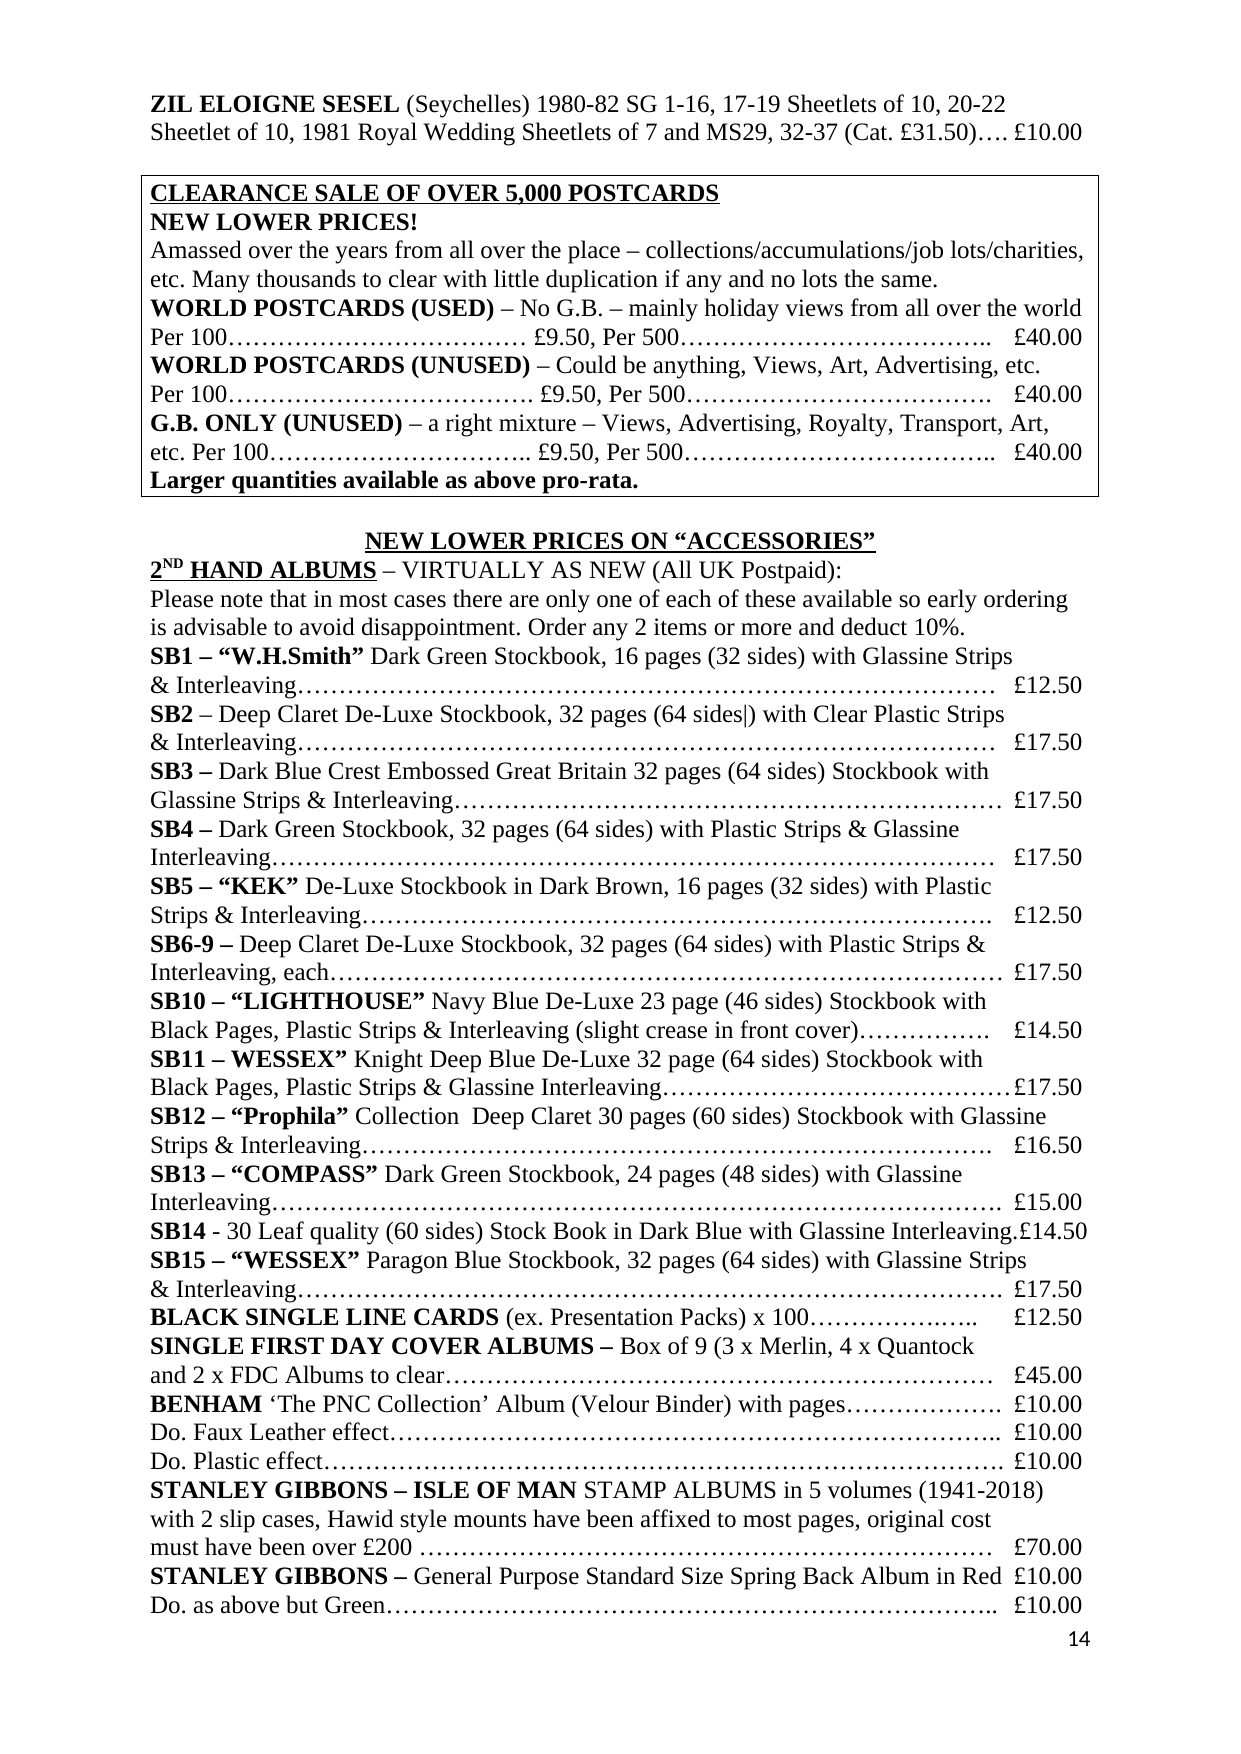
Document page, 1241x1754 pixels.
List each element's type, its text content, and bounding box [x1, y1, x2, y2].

text SB2 – Deep Claret De-Luxe Stockbook, 32 pages (64 sides|) with Clear Plastic Strips [150, 699, 1090, 727]
text Do. Faux Leather effect……………………………………………………………….. £10.00 [150, 1417, 1090, 1446]
text Black Pages, Plastic Strips & Interleaving (slight crease in front cover)……………. £14.50 [150, 1015, 1090, 1044]
text NEW LOWER PRICES ON “ACCESSORIES” [150, 526, 1090, 555]
text WORLD POSTCARDS (UNUSED) – Could be anything, Views, Art, Advertising, etc. [150, 351, 1090, 379]
text SB4 – Dark Green Stockbook, 32 pages (64 sides) with Plastic Strips & Glassine [150, 814, 1090, 842]
text & Interleaving………………………………………………………………………… £17.50 [150, 727, 1090, 756]
text with 2 slip cases, Hawid style mounts have been affixed to most pages, original cost [150, 1504, 1090, 1532]
text Larger quantities available as above pro-rata. [142, 462, 1098, 496]
text & Interleaving………………………………………………………………………… £12.50 [150, 670, 1090, 699]
text Strips & Interleaving…………………………………………………………………. £12.50 [150, 900, 1090, 929]
text Do. Plastic effect………………………………………………………………………. £10.00 [150, 1446, 1090, 1475]
text SB11 – WESSEX” Knight Deep Blue De-Luxe 32 page (64 sides) Stockbook with [150, 1044, 1090, 1072]
text Please note that in most cases there are only one of each of these available so early ordering is advisable to avoid disappointment. Order any 2 items or more and deduct 10%. [150, 584, 1090, 641]
text CLEARANCE SALE OF OVER 5,000 POSTCARDS [142, 176, 1098, 207]
text SB3 – Dark Blue Crest Embossed Great Britain 32 pages (64 sides) Stockbook with [150, 756, 1090, 785]
text SB14 - 30 Leaf quality (60 sides) Stock Book in Dark Blue with Glassine Interleaving. £14.50 [150, 1216, 1090, 1245]
text G.B. ONLY (UNUSED) – a right mixture – Views, Advertising, Royalty, Transport, Art, etc. Per 100………………………….. £9.50, Per 500……………………………….. £40.00 [150, 408, 1090, 462]
text and 2 x FDC Albums to clear………………………………………………………… £45.00 [150, 1360, 1090, 1389]
text Black Pages, Plastic Strips & Glassine Interleaving…………………………………… £17.50 [150, 1072, 1090, 1101]
text Amassed over the years from all over the place – collections/accumulations/job lots/charities, etc. Many thousands to clear with little duplication if any and no lots the same. [150, 236, 1090, 293]
text must have been over £200 …………………………………………………………… £70.00 [150, 1532, 1090, 1561]
text BENHAM ‘The PNC Collection’ Album (Velour Binder) with pages………………. £10.00 [150, 1389, 1090, 1417]
text SB12 – “Prophila” Collection Deep Claret 30 pages (60 sides) Stockbook with Glassine Strips & Interleaving…………………………………………………………………. £16.50 [150, 1101, 1090, 1159]
text 2ND HAND ALBUMS – VIRTUALLY AS NEW (All UK Postpaid): [150, 555, 1090, 584]
text Glassine Strips & Interleaving………………………………………………………… £17.50 [150, 785, 1090, 814]
text WORLD POSTCARDS (USED) – No G.B. – mainly holiday views from all over the world Per 100……………………………… £9.50, Per 500……………………………….. £40.00 [150, 293, 1090, 351]
text SB13 – “COMPASS” Dark Green Stockbook, 24 pages (48 sides) with Glassine [150, 1159, 1090, 1187]
text ZIL ELOIGNE SESEL (Seychelles) 1980-82 SG 1-16, 17-19 Sheetlets of 10, 20-22 Sheetlet of 10, 1981 Royal Wedding Sheetlets of 7 and MS29, 32-37 (Cat. £31.50)…. £10.00 [150, 89, 1090, 146]
text STANLEY GIBBONS – ISLE OF MAN STAMP ALBUMS in 5 volumes (1941-2018) [150, 1475, 1090, 1504]
text Interleaving…………………………………………………………………………… £17.50 [150, 842, 1090, 871]
text NEW LOWER PRICES! [150, 207, 1090, 236]
text Do. as above but Green……………………………………………………………….. £10.00 [150, 1590, 1090, 1619]
text Per 100………………………………. £9.50, Per 500………………………………. £40.00 [150, 379, 1090, 408]
text & Interleaving…………………………………………………………………………. £17.50 [150, 1274, 1090, 1302]
text Interleaving……………………………………………………………………………. £15.00 [150, 1187, 1090, 1216]
text SINGLE FIRST DAY COVER ALBUMS – Box of 9 (3 x Merlin, 4 x Quantock [150, 1331, 1090, 1360]
text SB10 – “LIGHTHOUSE” Navy Blue De-Luxe 23 page (46 sides) Stockbook with [150, 986, 1090, 1015]
text SB5 – “KEK” De-Luxe Stockbook in Dark Brown, 16 pages (32 sides) with Plastic [150, 871, 1090, 900]
text STANLEY GIBBONS – General Purpose Standard Size Spring Back Album in Red £10.00 [150, 1561, 1090, 1590]
text SB15 – “WESSEX” Paragon Blue Stockbook, 32 pages (64 sides) with Glassine Strips [150, 1245, 1090, 1274]
text BLACK SINGLE LINE CARDS (ex. Presentation Packs) x 100…………….….. £12.50 [150, 1302, 1090, 1331]
text SB6-9 – Deep Claret De-Luxe Stockbook, 32 pages (64 sides) with Plastic Strips & Interleaving, each……………………………………………………………………… £17.50 [150, 929, 1090, 986]
text SB1 – “W.H.Smith” Dark Green Stockbook, 16 pages (32 sides) with Glassine Strips [150, 641, 1090, 670]
